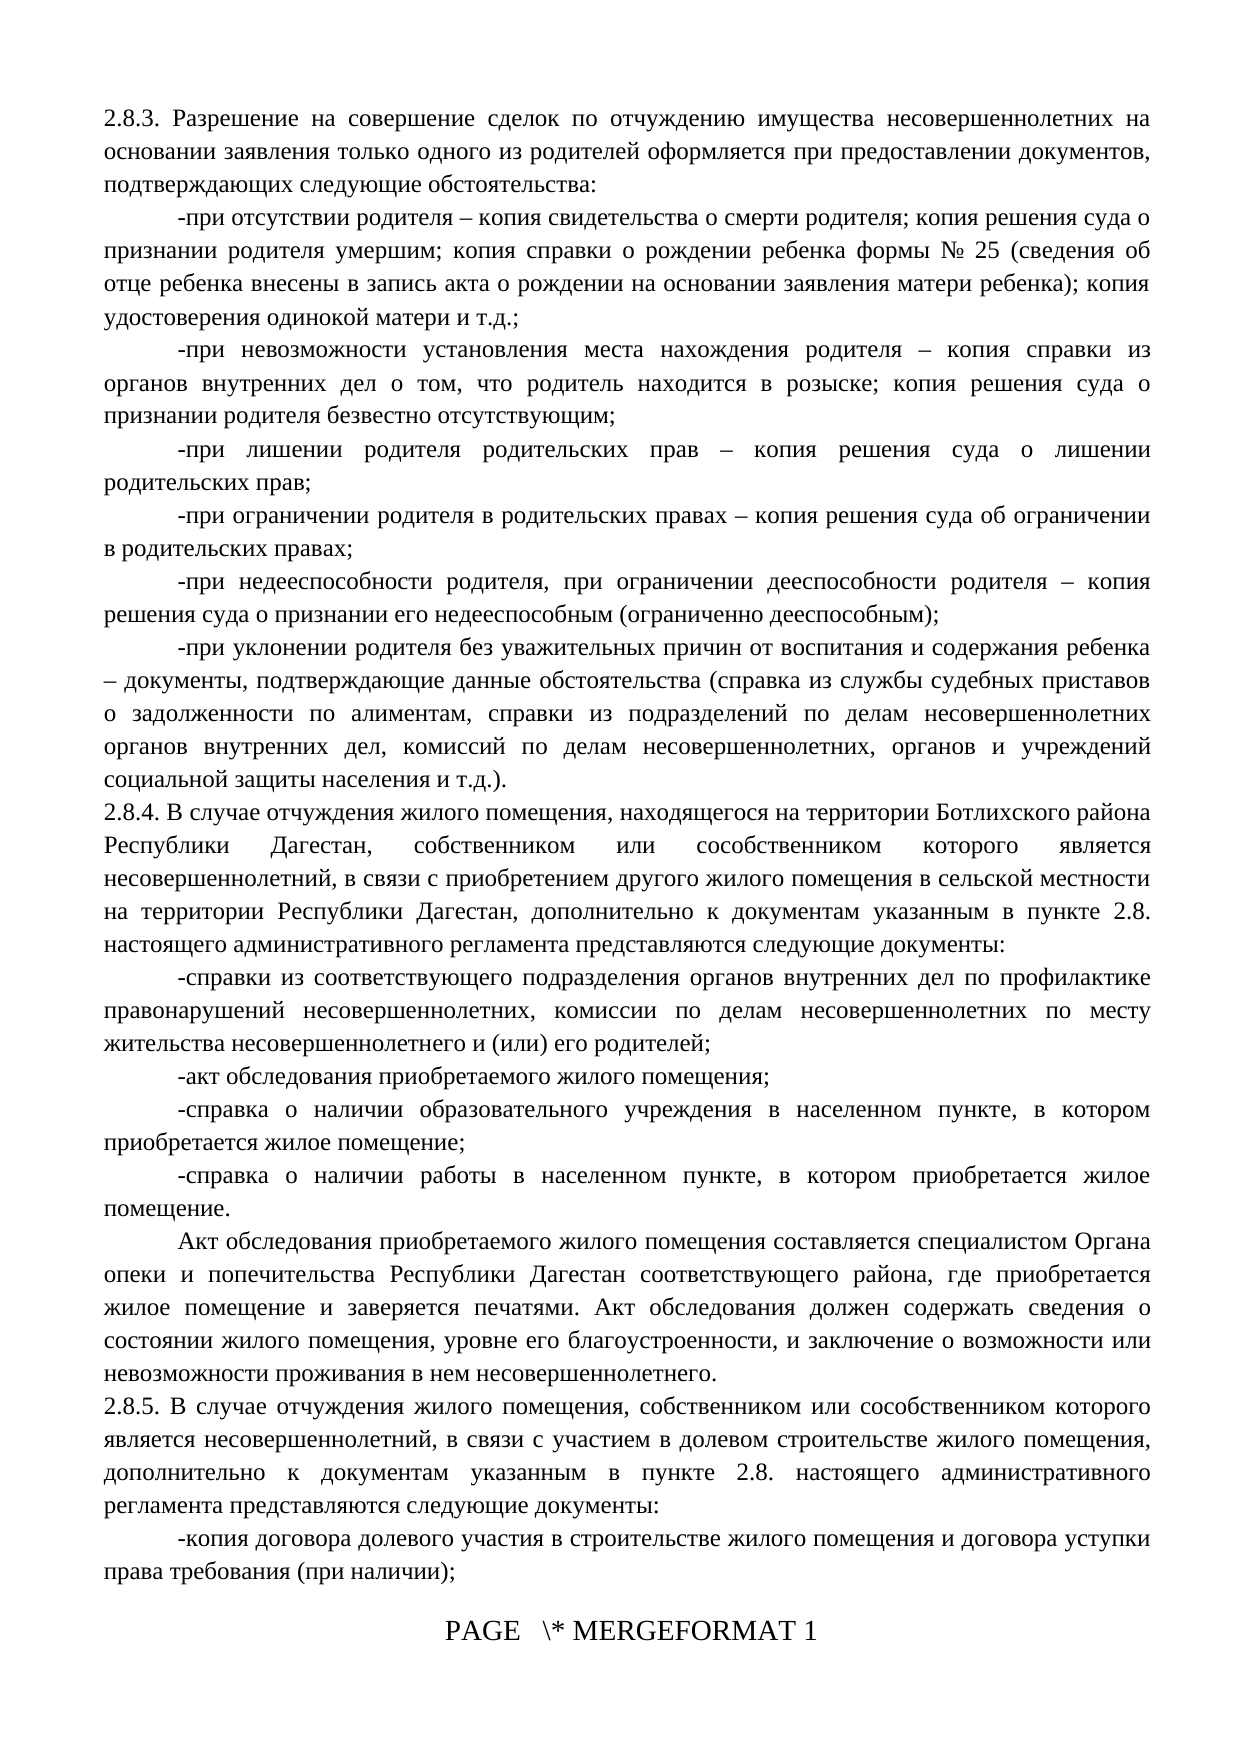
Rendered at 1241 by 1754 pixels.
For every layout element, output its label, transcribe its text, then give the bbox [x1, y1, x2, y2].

text -справка о наличии образовательного учреждения в населенном пункте, в котором приобретается жилое помещение; [103, 1094, 1152, 1156]
text -при недееспособности родителя, при ограничении дееспособности родителя – копия решения суда о признании его недееспособным (ограниченно дееспособным); [103, 566, 1152, 627]
text Акт обследования приобретаемого жилого помещения составляется специалистом Органа опеки и попечительства Республики Дагестан соответствующего района, где приобретается жилое помещение и заверяется печатями. Акт обследования должен содержать сведения о состоянии жилого помещения, уровне его благоустроенности, и заключение о возможности или невозможности проживания в нем несовершеннолетнего. [103, 1226, 1152, 1387]
text 2.8.5. В случае отчуждения жилого помещения, собственником или сособственником которого является несовершеннолетний, в связи с участием в долевом строительстве жилого помещения, дополнительно к документам указанным в пункте 2.8. настоящего административного регламента представляются следующие документы: [103, 1391, 1152, 1519]
text -при ограничении родителя в родительских правах – копия решения суда об ограничении в родительских правах; [103, 500, 1152, 561]
text -при лишении родителя родительских прав – копия решения суда о лишении родительских прав; [103, 434, 1152, 495]
text -акт обследования приобретаемого жилого помещения; [103, 1061, 1152, 1090]
text -справки из соответствующего подразделения органов внутренних дел по профилактике правонарушений несовершеннолетних, комиссии по делам несовершеннолетних по месту жительства несовершеннолетнего и (или) его родителей; [103, 962, 1152, 1057]
text -при невозможности установления места нахождения родителя – копия справки из органов внутренних дел о том, что родитель находится в розыске; копия решения суда о признании родителя безвестно отсутствующим; [103, 334, 1152, 429]
text -при отсутствии родителя – копия свидетельства о смерти родителя; копия решения суда о признании родителя умершим; копия справки о рождении ребенка формы № 25 (сведения об отце ребенка внесены в запись акта о рождении на основании заявления матери ребенка); копия удостоверения одинокой матери и т.д.; [103, 202, 1152, 330]
text 2.8.3. Разрешение на совершение сделок по отчуждению имущества несовершеннолетних на основании заявления только одного из родителей оформляется при предоставлении документов, подтверждающих следующие обстоятельства: [103, 103, 1152, 198]
text -справка о наличии работы в населенном пункте, в котором приобретается жилое помещение. [103, 1160, 1152, 1222]
text 2.8.4. В случае отчуждения жилого помещения, находящегося на территории Ботлихского района Республики Дагестан, собственником или сособственником которого является несовершеннолетний, в связи с приобретением другого жилого помещения в сельской местности на территории Республики Дагестан, дополнительно к документам указанным в пункте 2.8. настоящего административного регламента представляются следующие документы: [103, 797, 1152, 958]
text -при уклонении родителя без уважительных причин от воспитания и содержания ребенка – документы, подтверждающие данные обстоятельства (справка из службы судебных приставов о задолженности по алиментам, справки из подразделений по делам несовершеннолетних органов внутренних дел, комиссий по делам несовершеннолетних, органов и учреждений социальной защиты населения и т.д.). [103, 632, 1152, 793]
text -копия договора долевого участия в строительстве жилого помещения и договора уступки права требования (при наличии); [103, 1523, 1152, 1585]
